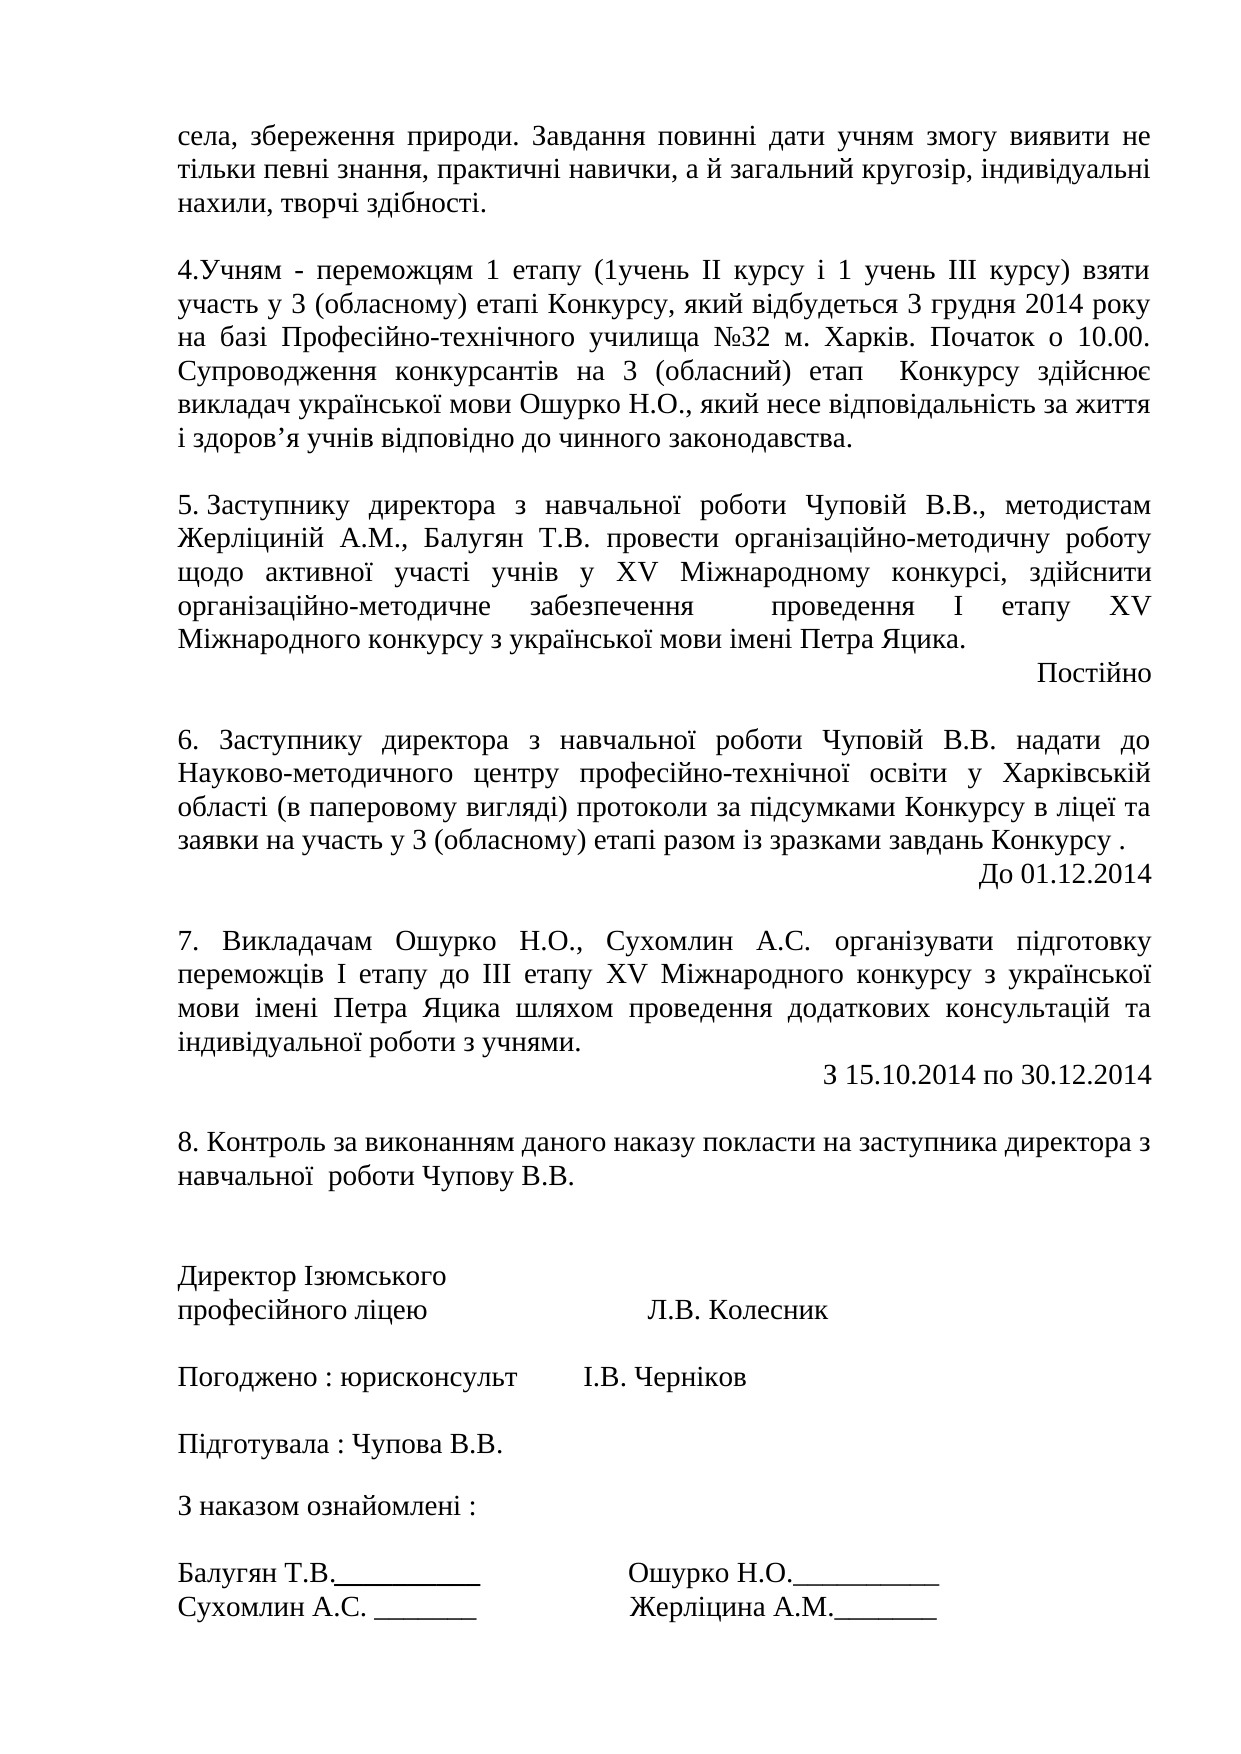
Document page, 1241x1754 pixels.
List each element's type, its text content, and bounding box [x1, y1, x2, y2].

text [177, 118, 1152, 219]
text 5. Заступнику директора з навчальної роботи Чуповій В.В., методистам Жерліциній А.М., Балугян Т.В. провести організаційно-методичну роботу щодо активної участі учнів у ХV Міжнародному конкурсі, здійснити організаційно-методичне забезпечення проведення І етапу ХV Міжнародного конкурсу з української мови імені Петра Яцика. [177, 487, 1152, 655]
text 4.Учням - переможцям 1 етапу (1учень ІІ курсу і 1 учень ІІІ курсу) взяти участь у 3 (обласному) етапі Конкурсу, який відбудеться 3 грудня 2014 року на базі Професійно-технічного училища №32 м. Харків. Початок о 10.00. Супроводження конкурсантів на 3 (обласний) етап Конкурсу здійснює викладач української мови Ошурко Н.О., який несе відповідальність за життя і здоров’я учнів відповідно до чинного законодавства. [177, 252, 1152, 453]
text Директор Ізюмського [177, 1258, 1152, 1292]
text Балугян Т.В.__________ Ошурко Н.О.__________ [177, 1556, 1152, 1589]
text З наказом ознайомлені : [177, 1488, 1152, 1522]
text 7. Викладачам Ошурко Н.О., Сухомлин А.С. організувати підготовку переможців І етапу до ІІІ етапу ХV Міжнародного конкурсу з української мови імені Петра Яцика шляхом проведення додаткових консультацій та індивідуальної роботи з учнями. [177, 923, 1152, 1057]
text Сухомлин А.С. _______ Жерліцина А.М._______ [177, 1589, 1152, 1623]
text Погоджено : юрисконсульт І.В. Черніков [177, 1359, 1152, 1393]
text З 15.10.2014 по 30.12.2014 [790, 1057, 1152, 1091]
text 6. Заступнику директора з навчальної роботи Чуповій В.В. надати до Науково-методичного центру професійно-технічної освіти у Харківській області (в паперовому вигляді) протоколи за підсумками Конкурсу в ліцеї та заявки на участь у 3 (обласному) етапі разом із зразками завдань Конкурсу . [177, 722, 1152, 856]
text До 01.12.2014 [812, 856, 1152, 889]
text 8. Контроль за виконанням даного наказу покласти на заступника директора з навчальної роботи Чупову В.В. [177, 1124, 1152, 1191]
text Підготувала : Чупова В.В. [177, 1426, 1152, 1460]
text Постійно [177, 655, 1152, 688]
text професійного ліцею Л.В. Колесник [177, 1292, 1152, 1326]
